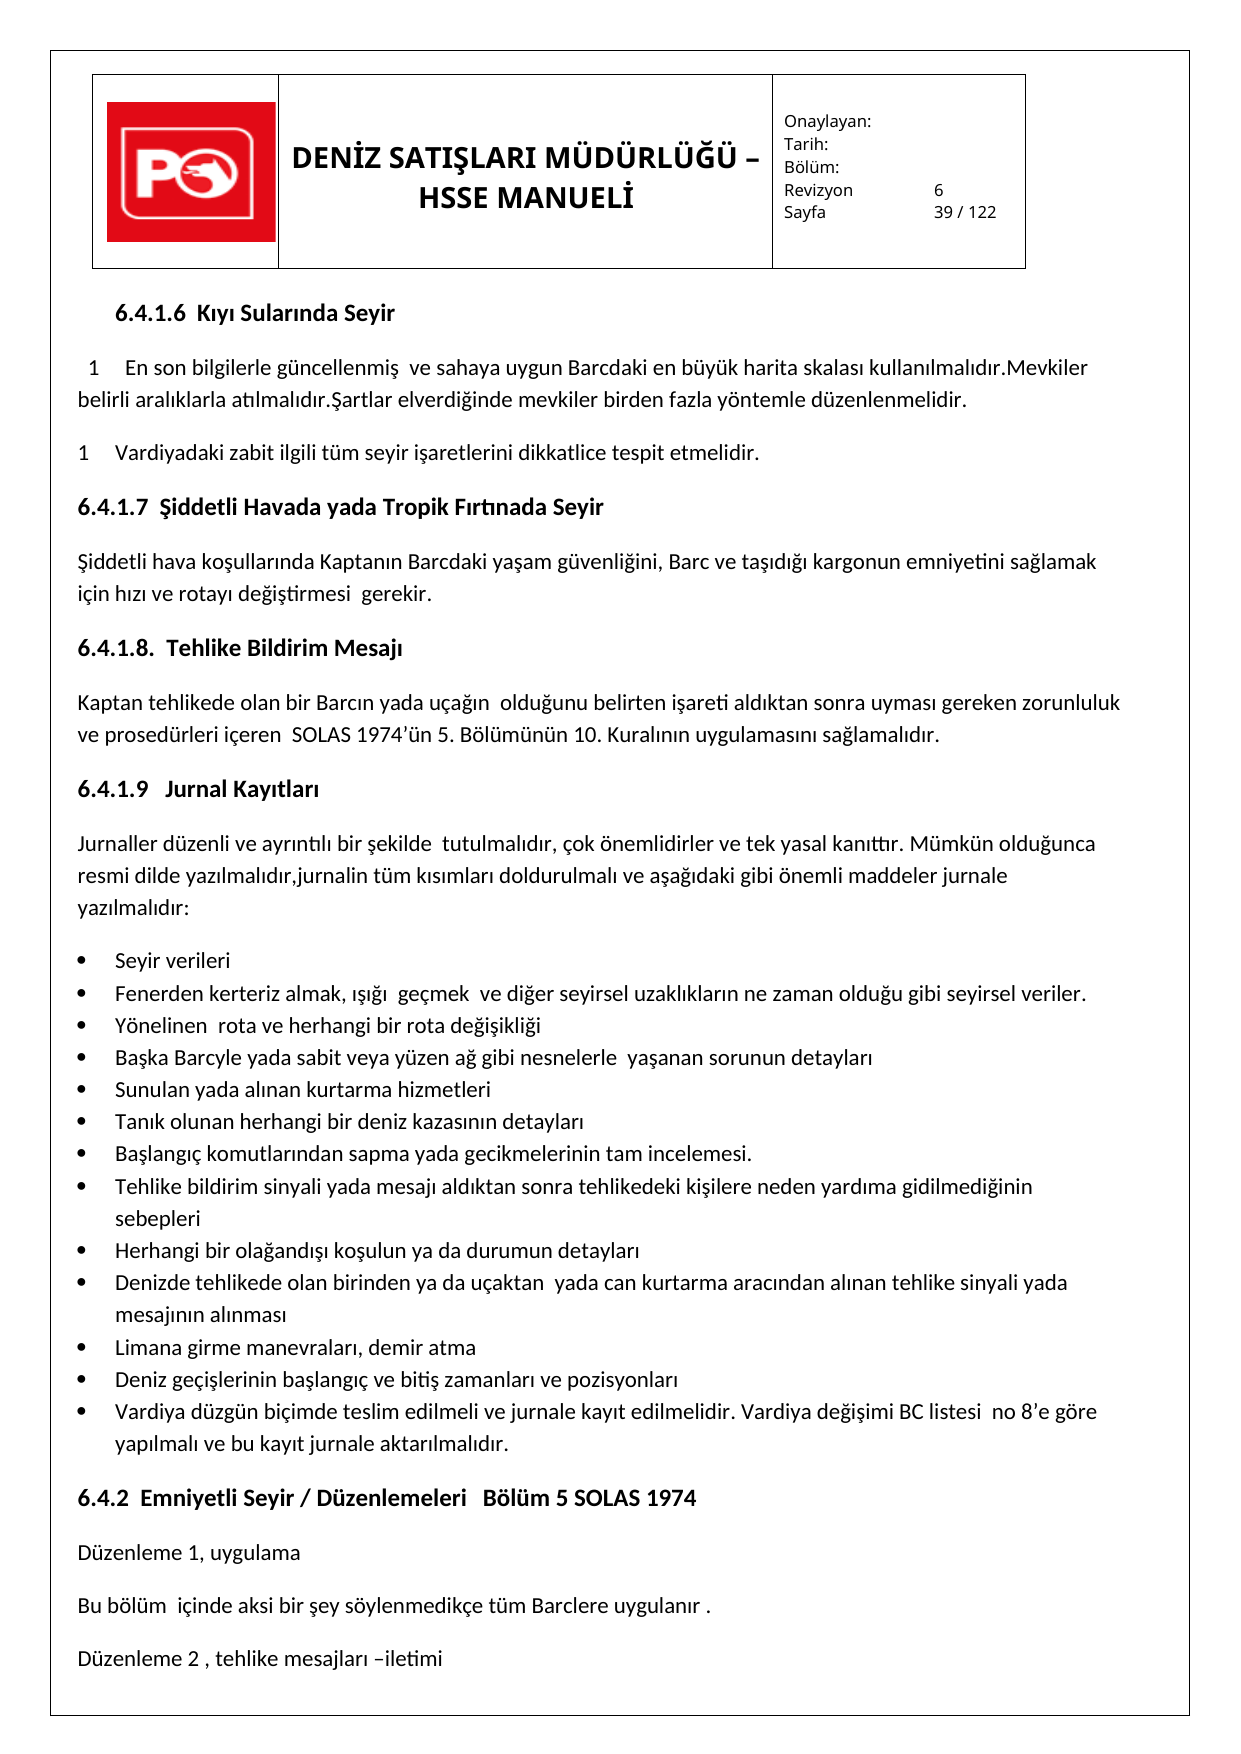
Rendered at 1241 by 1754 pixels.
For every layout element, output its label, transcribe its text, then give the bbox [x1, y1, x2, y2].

list Limana girme manevraları, demir atma [77, 1333, 1126, 1361]
text Jurnaller düzenli ve ayrıntılı bir şekilde tutulmalıdır, çok önemlidirler ve tek yasal kanıttır. Mümkün olduğunca resmi dilde yazılmalıdır,jurnalin tüm kısımları doldurulmalı ve aşağıdaki gibi önemli maddeler jurnale yazılmalıdır: [77, 829, 1126, 921]
text Düzenleme 2 , tehlike mesajları –iletimi [77, 1644, 1126, 1672]
text Şiddetli hava koşullarında Kaptanın Barcdaki yaşam güvenliğini, Barc ve taşıdığı kargonun emniyetini sağlamak için hızı ve rotayı değiştirmesi gerekir. [77, 547, 1126, 607]
text 6.4.1.7 Şiddetli Havada yada Tropik Fırtınada Seyir [77, 491, 1126, 522]
text 6.4.1.8. Tehlike Bildirim Mesajı [77, 632, 1126, 663]
picture [107, 102, 276, 242]
list Başka Barcyle yada sabit veya yüzen ağ gibi nesnelerle yaşanan sorunun detayları [77, 1043, 1126, 1071]
list Sunulan yada alınan kurtarma hizmetleri [77, 1075, 1126, 1103]
list Seyir verileri [77, 946, 1126, 974]
list Başlangıç komutlarından sapma yada gecikmelerinin tam incelemesi. [77, 1139, 1126, 1168]
list Vardiyadaki zabit ilgili tüm seyir işaretlerini dikkatlice tespit etmelidir. [77, 438, 1126, 466]
text Düzenleme 1, uygulama [77, 1538, 1126, 1566]
list Tanık olunan herhangi bir deniz kazasının detayları [77, 1107, 1126, 1135]
text 6.4.2 Emniyetli Seyir / Düzenlemeleri Bölüm 5 SOLAS 1974 [77, 1482, 1126, 1513]
list 6.4.1.6 Kıyı Sularında Seyir [115, 297, 1126, 328]
text 1 En son bilgilerle güncellenmiş ve sahaya uygun Barcdaki en büyük harita skalası kullanılmalıdır.Mevkiler belirli aralıklarla atılmalıdır.Şartlar elverdiğinde mevkiler birden fazla yöntemle düzenlenmelidir. [77, 353, 1126, 413]
list Denizde tehlikede olan birinden ya da uçaktan yada can kurtarma aracından alınan tehlike sinyali yada mesajının alınması [77, 1268, 1126, 1328]
list Deniz geçişlerinin başlangıç ve bitiş zamanları ve pozisyonları [77, 1365, 1126, 1393]
list Fenerden kerteriz almak, ışığı geçmek ve diğer seyirsel uzaklıkların ne zaman olduğu gibi seyirsel veriler. [77, 979, 1126, 1007]
list Herhangi bir olağandışı koşulun ya da durumun detayları [77, 1236, 1126, 1264]
text Kaptan tehlikede olan bir Barcın yada uçağın olduğunu belirten işareti aldıktan sonra uyması gereken zorunluluk ve prosedürleri içeren SOLAS 1974’ün 5. Bölümünün 10. Kuralının uygulamasını sağlamalıdır. [77, 688, 1126, 748]
list Tehlike bildirim sinyali yada mesajı aldıktan sonra tehlikedeki kişilere neden yardıma gidilmediğinin sebepleri [77, 1172, 1126, 1232]
text Bu bölüm içinde aksi bir şey söylenmedikçe tüm Barclere uygulanır . [77, 1591, 1126, 1619]
list Vardiya düzgün biçimde teslim edilmeli ve jurnale kayıt edilmelidir. Vardiya değişimi BC listesi no 8’e göre yapılmalı ve bu kayıt jurnale aktarılmalıdır. [77, 1397, 1126, 1457]
text 6.4.1.9 Jurnal Kayıtları [77, 773, 1126, 804]
list Yönelinen rota ve herhangi bir rota değişikliği [77, 1011, 1126, 1039]
